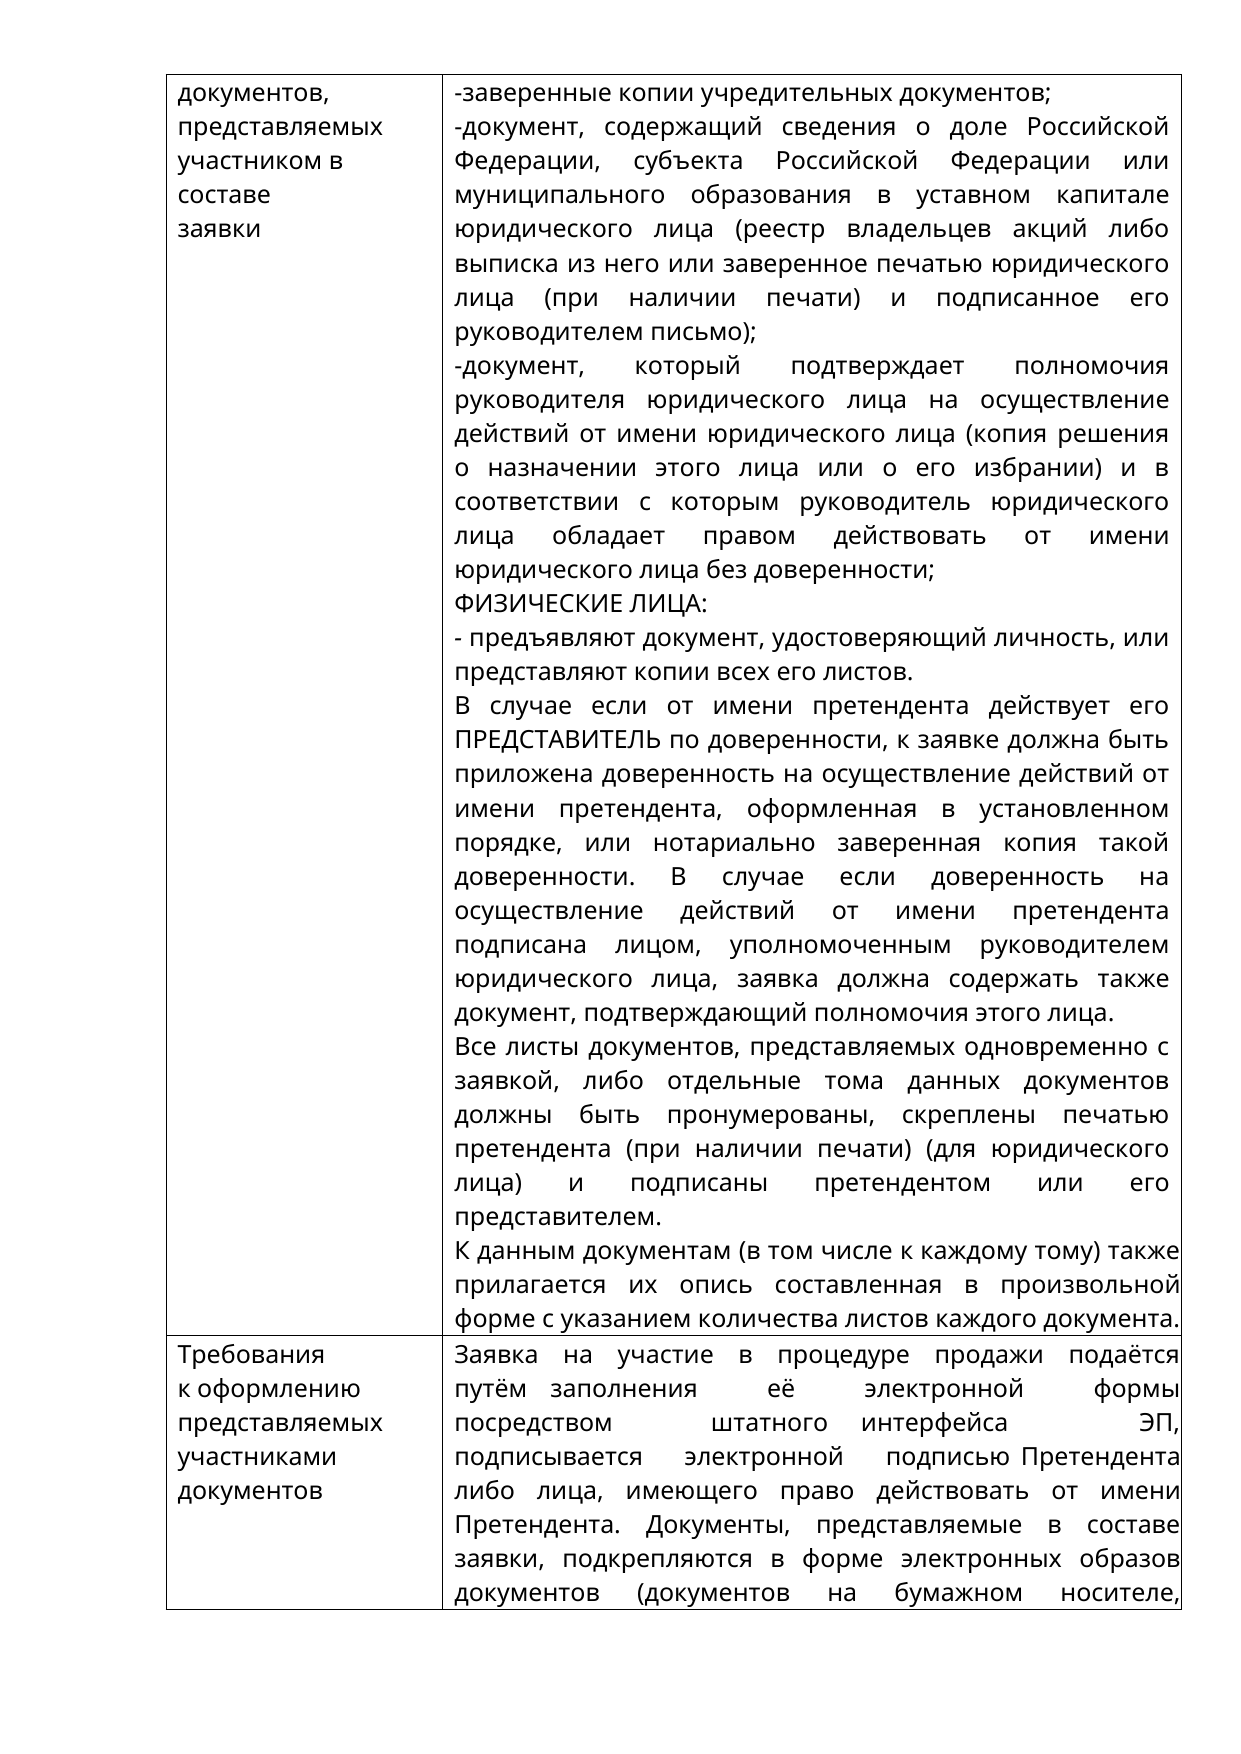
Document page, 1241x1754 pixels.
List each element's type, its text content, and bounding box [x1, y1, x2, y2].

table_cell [167, 1336, 442, 1609]
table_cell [167, 75, 442, 1335]
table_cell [443, 1336, 1181, 1609]
